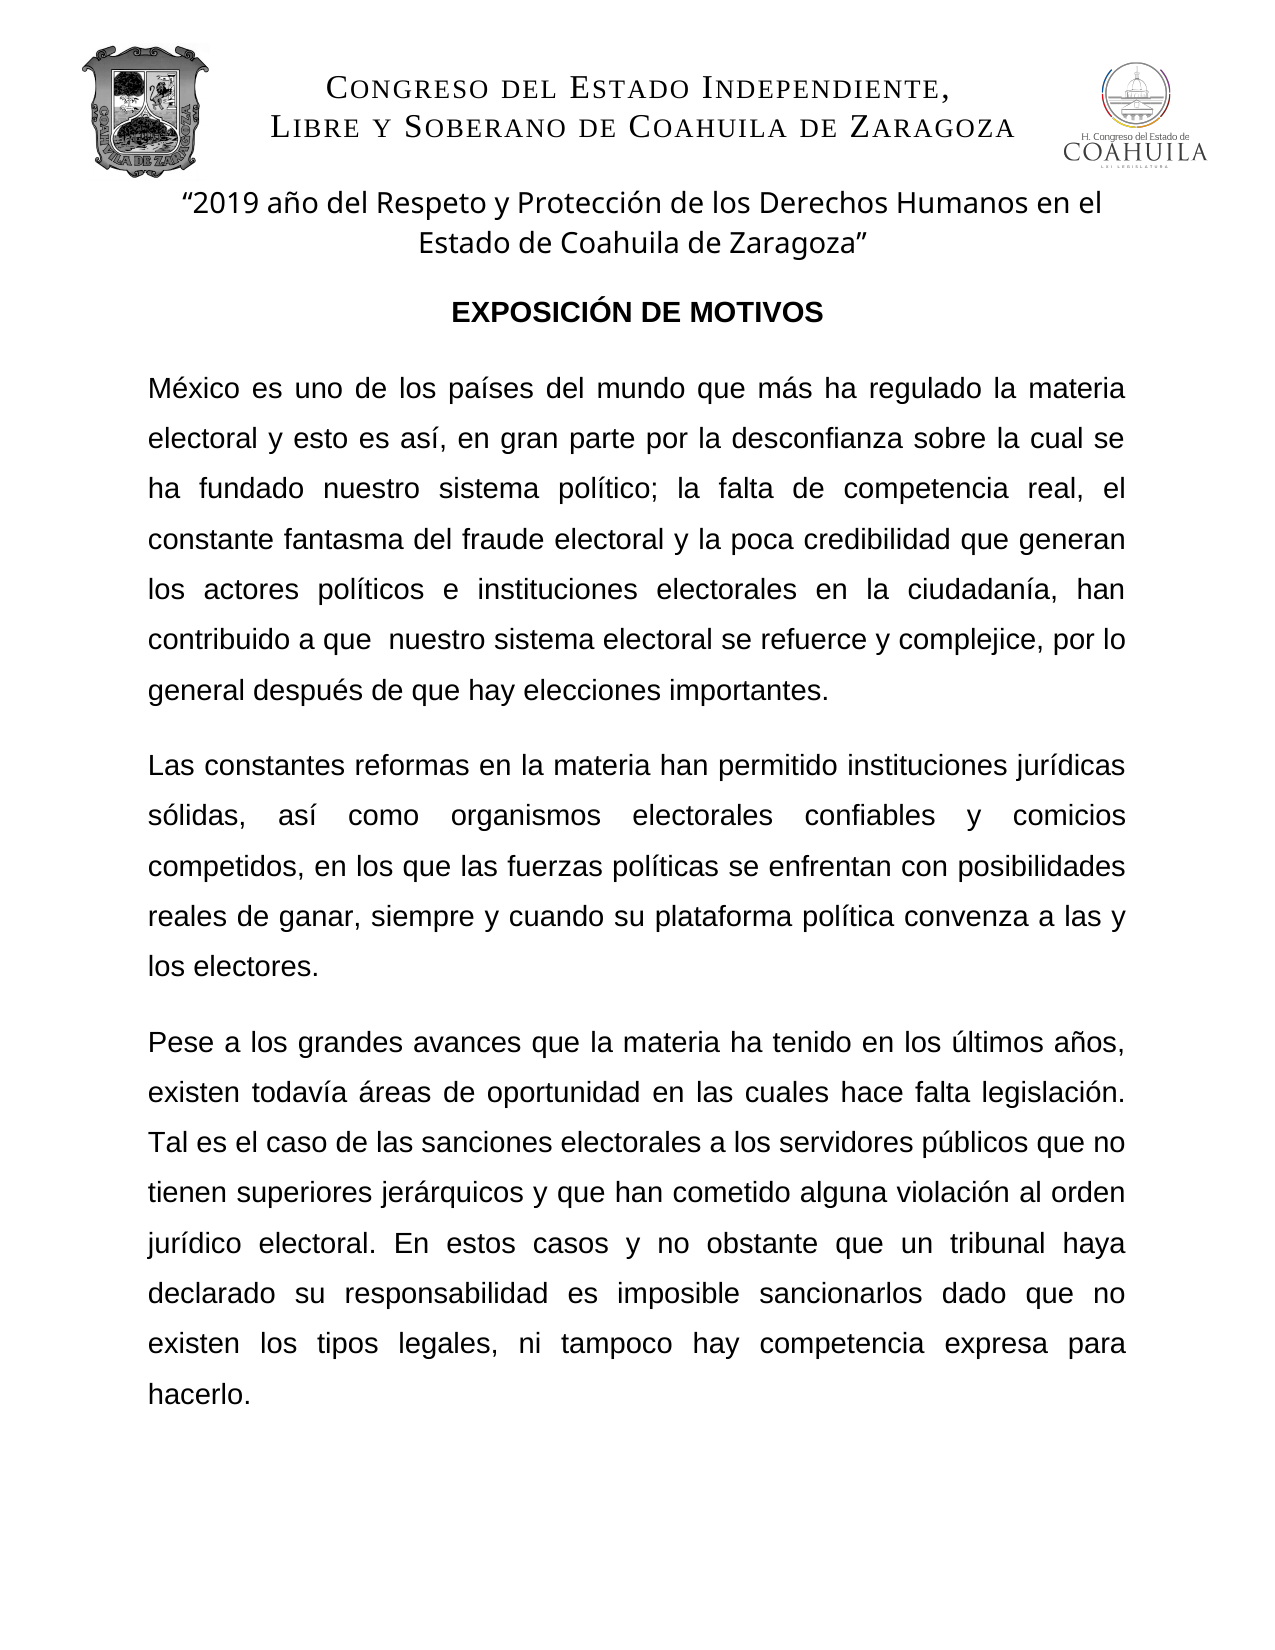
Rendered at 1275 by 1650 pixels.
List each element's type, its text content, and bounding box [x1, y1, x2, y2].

text EXPOSICIÓN DE MOTIVOS [148, 296, 1127, 329]
text Pese a los grandes avances que la materia ha tenido en los últimos años, existen todavía áreas de oportunidad en las cuales hace falta legislación. Tal es el caso de las sanciones electorales a los servidores públicos que no tienen superiores jerárquicos y que han cometido alguna violación al orden jurídico electoral. En estos casos y no obstante que un tribunal haya declarado su responsabilidad es imposible sancionarlos dado que no existen los tipos legales, ni tampoco hay competencia expresa para hacerlo. [148, 1024, 1127, 1410]
text México es uno de los países del mundo que más ha regulado la materia electoral y esto es así, en gran parte por la desconfianza sobre la cual se ha fundado nuestro sistema político; la falta de competencia real, el constante fantasma del fraude electoral y la poca credibilidad que generan los actores políticos e instituciones electorales en la ciudadanía, han contribuido a que nuestro sistema electoral se refuerce y complejice, por lo general después de que hay elecciones importantes. [148, 371, 1127, 706]
picture [80, 43, 211, 181]
text Las constantes reformas en la materia han permitido instituciones jurídicas sólidas, así como organismos electorales confiables y comicios competidos, en los que las fuerzas políticas se enfrentan con posibilidades reales de ganar, siempre y cuando su plataforma política convenza a las y los electores. [148, 748, 1127, 983]
picture [1061, 61, 1212, 171]
